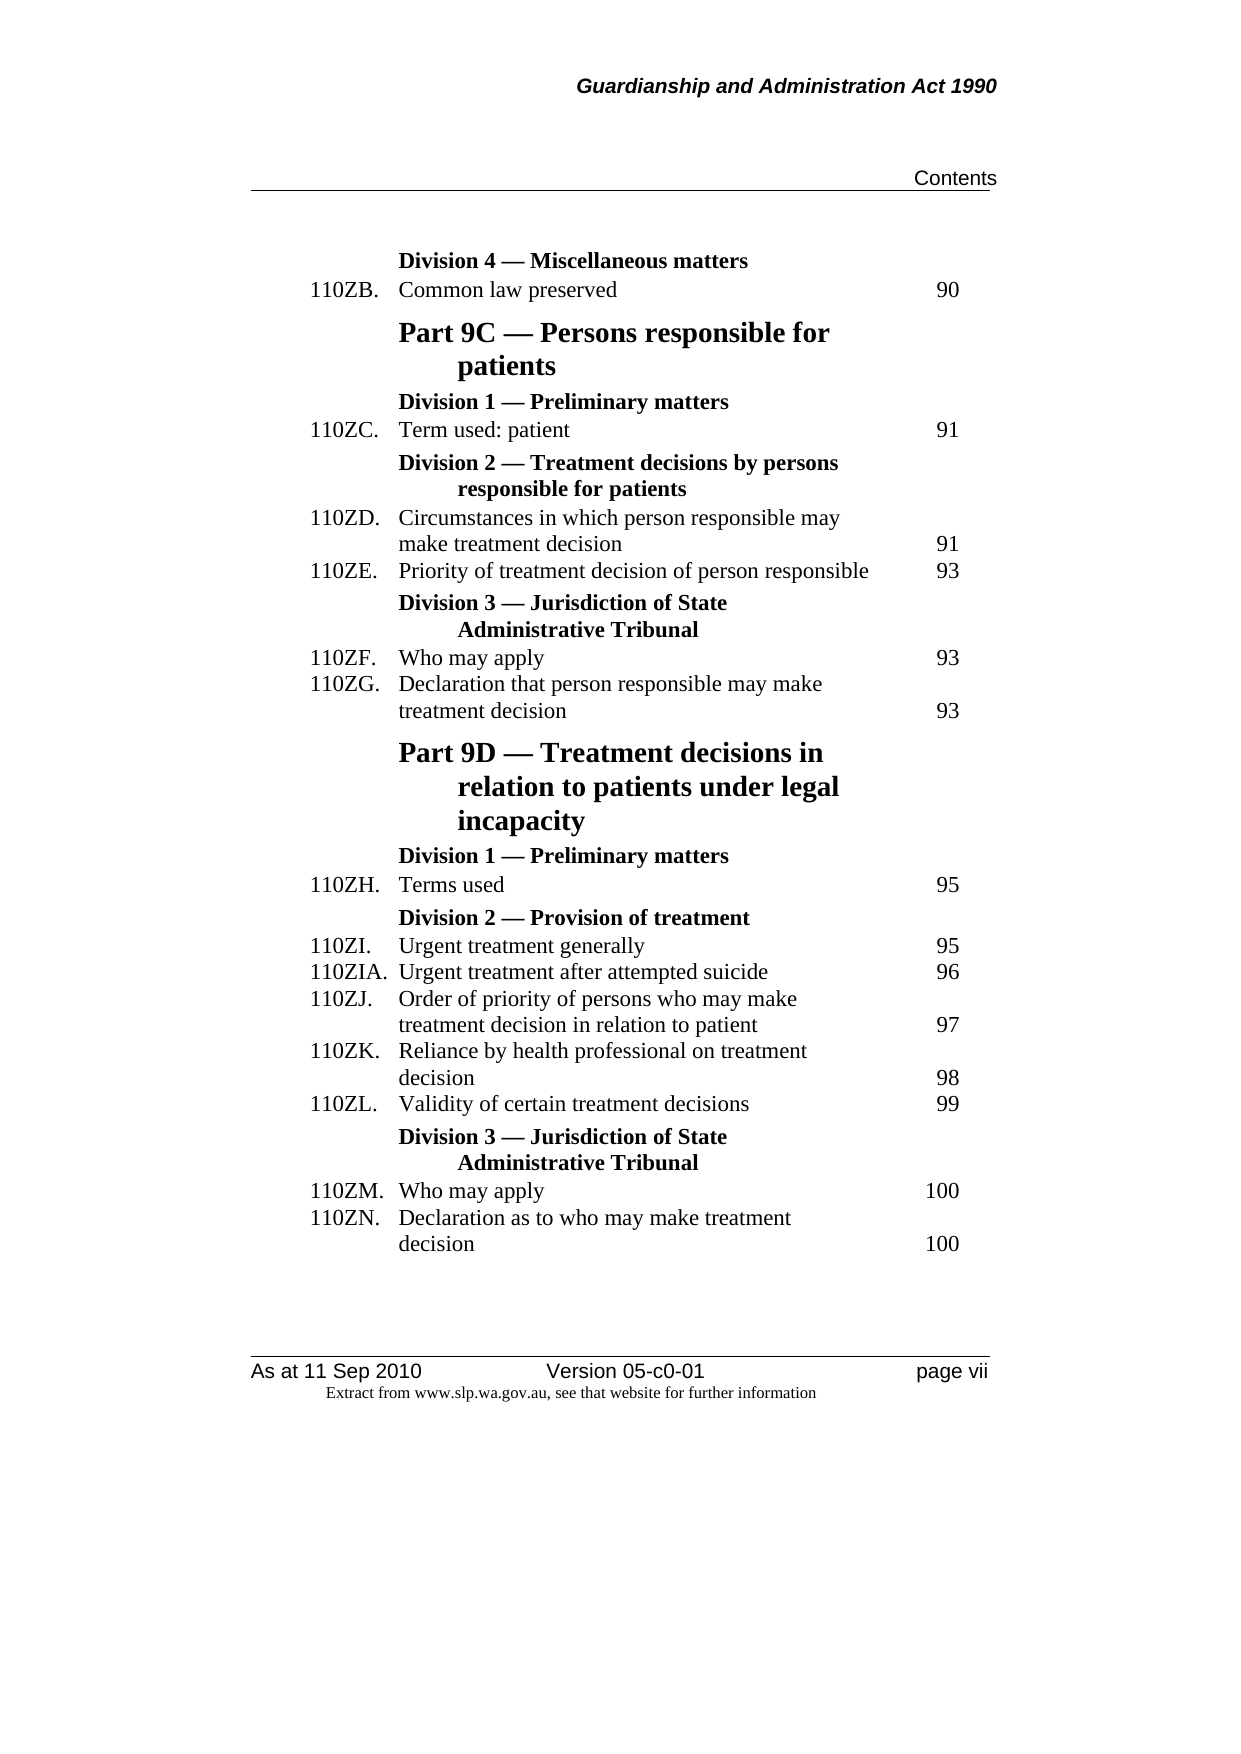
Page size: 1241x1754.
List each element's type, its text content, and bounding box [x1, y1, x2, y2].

text 110ZE. Priority of treatment decision of person responsible 93 [309, 557, 872, 583]
text Division 3 — Jurisdiction of State Administrative Tribunal [398, 589, 872, 642]
text 110ZK. Reliance by health professional on treatment decision 98 [309, 1037, 872, 1090]
text Part 9C — Persons responsible for patients [398, 315, 872, 382]
text Division 1 — Preliminary matters [398, 842, 872, 869]
text 110ZD. Circumstances in which person responsible may make treatment decision 91 [309, 504, 872, 557]
text 110ZF. Who may apply 93 [309, 644, 872, 670]
text 110ZH. Terms used 95 [309, 871, 872, 897]
text 110ZM. Who may apply 100 [309, 1177, 872, 1204]
text 110ZB. Common law preserved 90 [309, 276, 872, 302]
text Division 4 — Miscellaneous matters [398, 247, 872, 274]
text Division 3 — Jurisdiction of State Administrative Tribunal [398, 1123, 872, 1175]
text Division 2 — Treatment decisions by persons responsible for patients [398, 449, 872, 502]
text 110ZG. Declaration that person responsible may make treatment decision 93 [309, 670, 872, 723]
text 110ZI. Urgent treatment generally 95 [309, 932, 872, 958]
text 110ZIA. Urgent treatment after attempted suicide 96 [309, 958, 872, 985]
text 110ZL. Validity of certain treatment decisions 99 [309, 1090, 872, 1116]
text Part 9D — Treatment decisions in relation to patients under legal incapacity [398, 736, 872, 836]
text Division 2 — Provision of treatment [398, 903, 872, 930]
text Division 1 — Preliminary matters [398, 388, 872, 414]
text 110ZC. Term used: patient 91 [309, 417, 872, 443]
text 110ZJ. Order of priority of persons who may make treatment decision in relation to patient 97 [309, 985, 872, 1037]
text 110ZN. Declaration as to who may make treatment decision 100 [309, 1204, 872, 1257]
